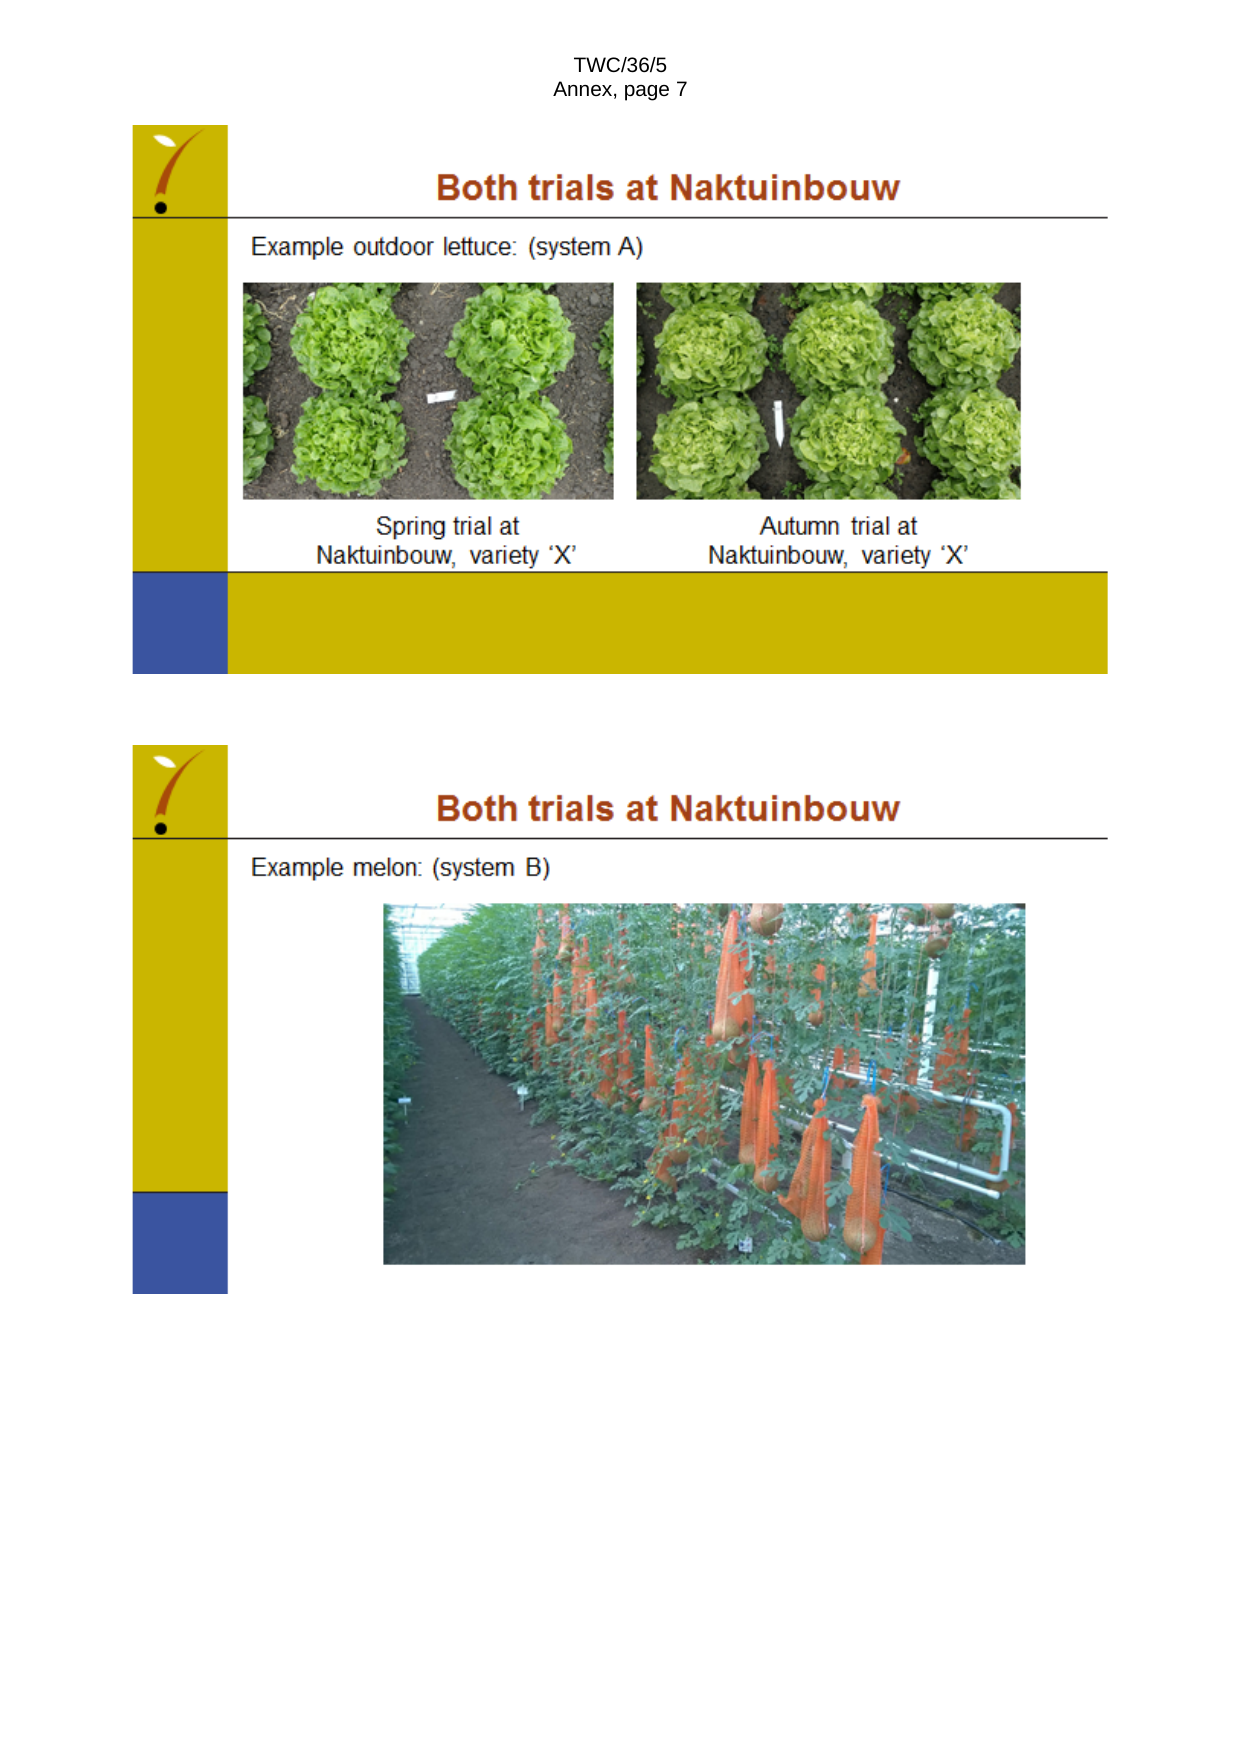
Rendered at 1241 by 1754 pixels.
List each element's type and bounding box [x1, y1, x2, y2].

picture [132, 745, 1108, 1294]
picture [132, 125, 1108, 674]
